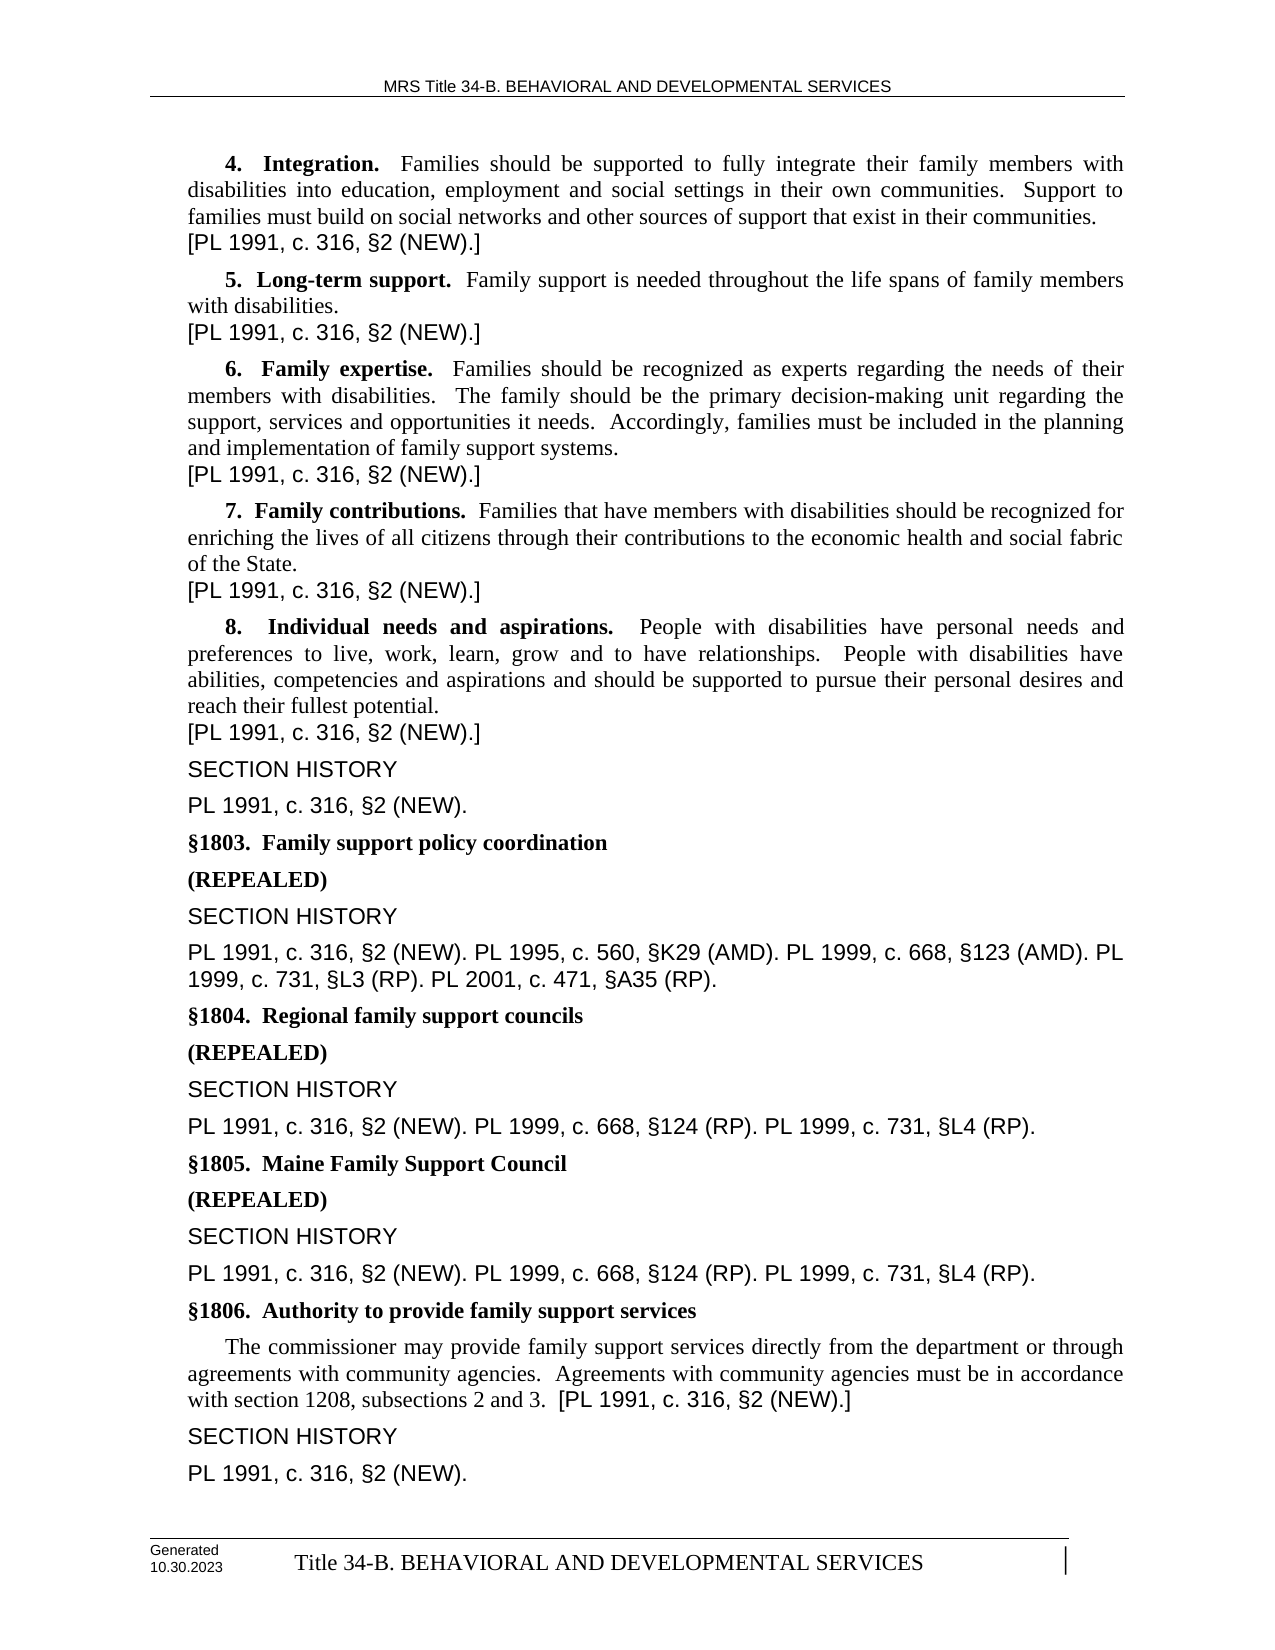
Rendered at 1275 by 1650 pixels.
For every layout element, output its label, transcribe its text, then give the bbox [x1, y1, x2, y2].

text The commissioner may provide family support services directly from the department or through agreements with community agencies. Agreements with community agencies must be in accordance with section 1208, subsections 2 and 3. [PL 1991, c. 316, §2 (NEW).] [187, 1333, 1125, 1413]
text 4. Integration. Families should be supported to fully integrate their family members with disabilities into education, employment and social settings in their own communities. Support to families must build on social networks and other sources of support that exist in their communities. [187, 150, 1125, 229]
text SECTION HISTORY [187, 756, 1125, 782]
text §1806. Authority to provide family support services [187, 1297, 1125, 1323]
text §1805. Maine Family Support Council [187, 1149, 1125, 1176]
text PL 1991, c. 316, §2 (NEW). [187, 792, 1125, 819]
text §1804. Regional family support councils [187, 1002, 1125, 1029]
text SECTION HISTORY [187, 1423, 1125, 1449]
text PL 1991, c. 316, §2 (NEW). PL 1995, c. 560, §K29 (AMD). PL 1999, c. 668, §123 (AMD). PL 1999, c. 731, §L3 (RP). PL 2001, c. 471, §A35 (RP). [187, 939, 1125, 992]
text PL 1991, c. 316, §2 (NEW). [187, 1460, 1125, 1486]
text [PL 1991, c. 316, §2 (NEW).] [187, 719, 1125, 745]
text [PL 1991, c. 316, §2 (NEW).] [187, 577, 1125, 603]
text (REPEALED) [187, 1039, 1125, 1066]
text 8. Individual needs and aspirations. People with disabilities have personal needs and preferences to live, work, learn, grow and to have relationships. People with disabilities have abilities, competencies and aspirations and should be supported to pursue their personal desires and reach their fullest potential. [187, 613, 1125, 719]
text PL 1991, c. 316, §2 (NEW). PL 1999, c. 668, §124 (RP). PL 1999, c. 731, §L4 (RP). [187, 1113, 1125, 1139]
text [PL 1991, c. 316, §2 (NEW).] [187, 229, 1125, 255]
text (REPEALED) [187, 866, 1125, 892]
text 5. Long-term support. Family support is needed throughout the life spans of family members with disabilities. [187, 266, 1125, 318]
text 7. Family contributions. Families that have members with disabilities should be recognized for enriching the lives of all citizens through their contributions to the economic health and social fabric of the State. [187, 497, 1125, 577]
text SECTION HISTORY [187, 903, 1125, 929]
text SECTION HISTORY [187, 1223, 1125, 1249]
text [PL 1991, c. 316, §2 (NEW).] [187, 461, 1125, 487]
text [PL 1991, c. 316, §2 (NEW).] [187, 318, 1125, 345]
text 6. Family expertise. Families should be recognized as experts regarding the needs of their members with disabilities. The family should be the primary decision-making unit regarding the support, services and opportunities it needs. Accordingly, families must be included in the planning and implementation of family support systems. [187, 355, 1125, 461]
text PL 1991, c. 316, §2 (NEW). PL 1999, c. 668, §124 (RP). PL 1999, c. 731, §L4 (RP). [187, 1260, 1125, 1286]
text §1803. Family support policy coordination [187, 829, 1125, 855]
text SECTION HISTORY [187, 1076, 1125, 1102]
text (REPEALED) [187, 1186, 1125, 1213]
